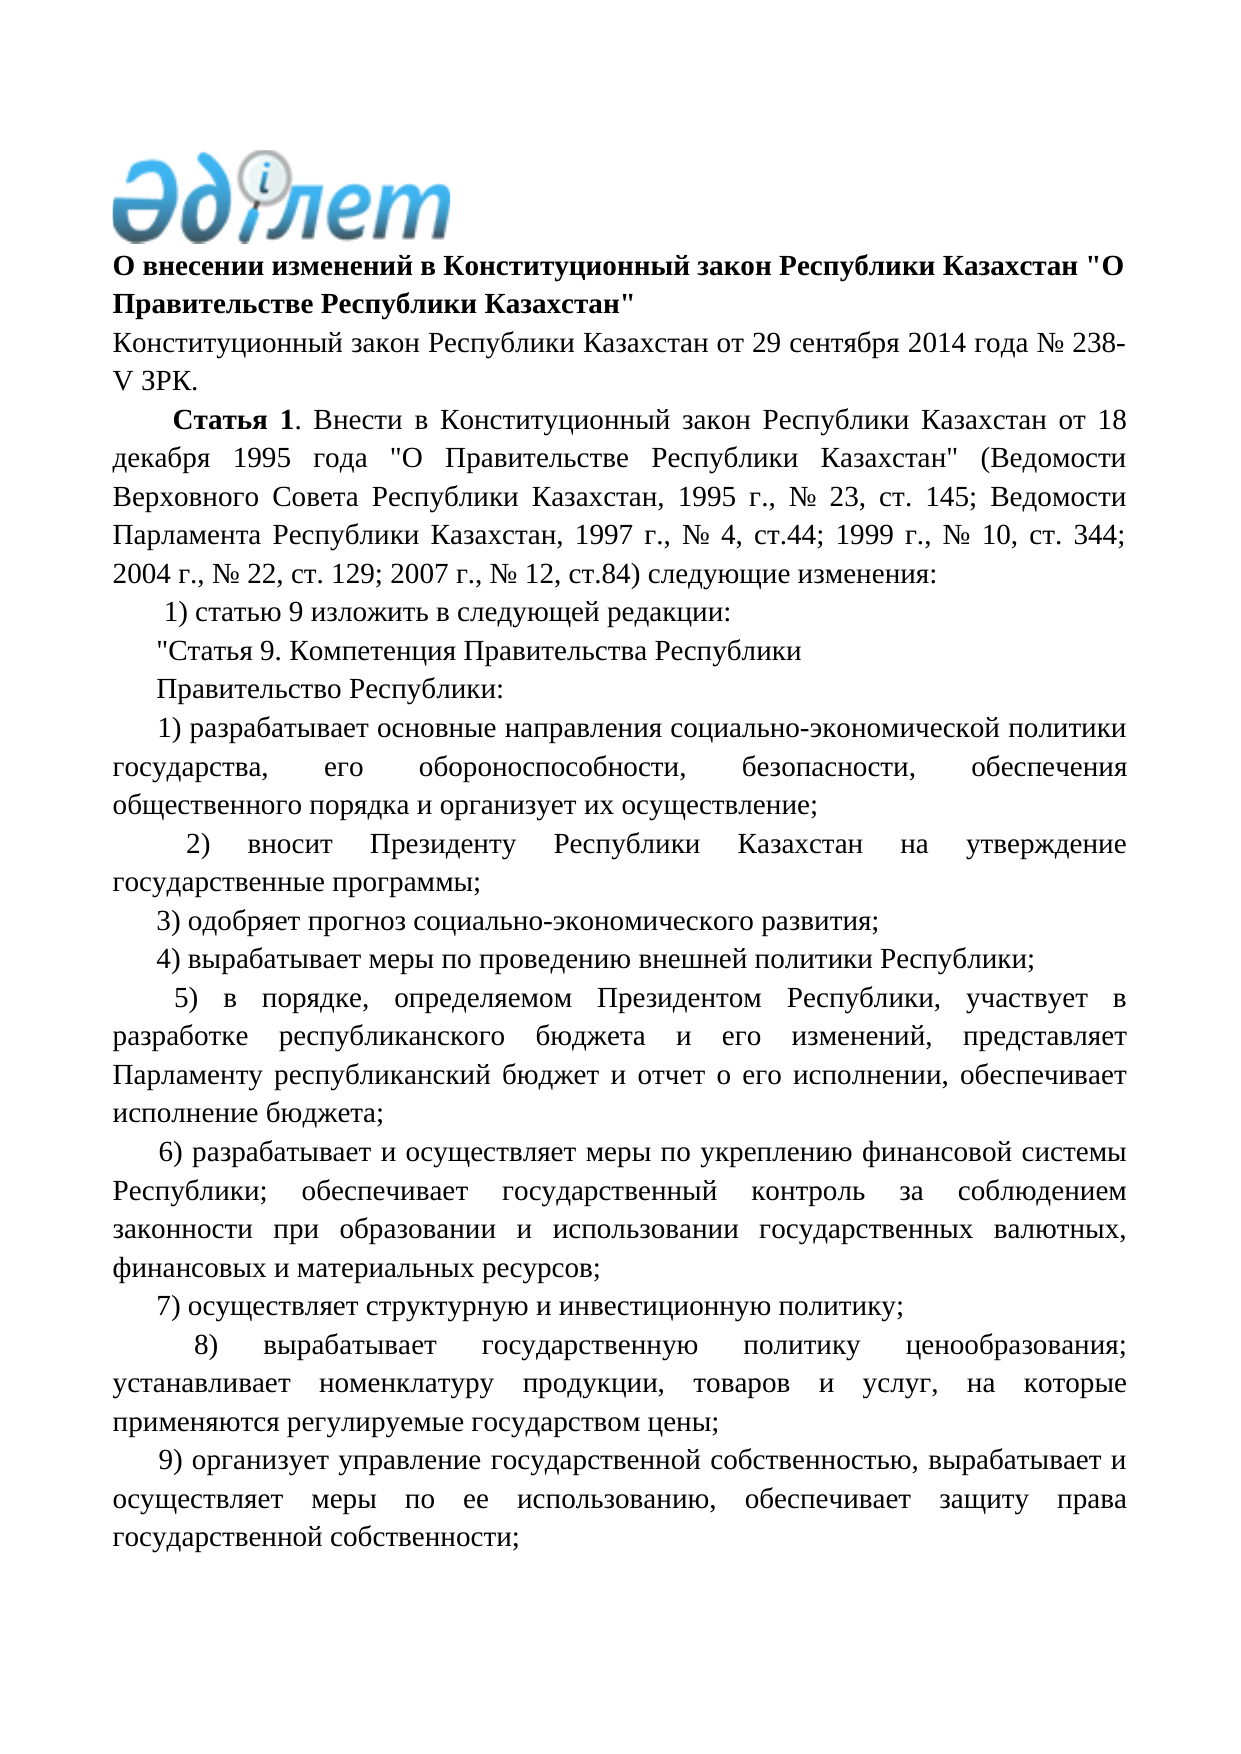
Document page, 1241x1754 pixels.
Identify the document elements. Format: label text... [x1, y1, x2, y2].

text 5) в порядке, определяемом Президентом Республики, участвует в разработке республиканского бюджета и его изменений, представляет Парламенту республиканский бюджет и отчет о его исполнении, обеспечивает исполнение бюджета; [112, 980, 1128, 1129]
text 1) разрабатывает основные направления социально-экономической политики государства, его обороноспособности, безопасности, обеспечения общественного порядка и организует их осуществление; [112, 710, 1128, 821]
text 1) статью 9 изложить в следующей редакции: [112, 594, 1128, 628]
text 4) вырабатывает меры по проведению внешней политики Республики; [112, 941, 1128, 975]
text Конституционный закон Республики Казахстан от 29 сентября 2014 года № 238-V ЗРК. [112, 325, 1128, 397]
text Правительство Республики: [112, 672, 1128, 705]
text 9) организует управление государственной собственностью, вырабатывает и осуществляет меры по ее использованию, обеспечивает защиту права государственной собственности; [112, 1442, 1128, 1553]
text "Статья 9. Компетенция Правительства Республики [112, 633, 1128, 667]
text 2) вносит Президенту Республики Казахстан на утверждение государственные программы; [112, 826, 1128, 898]
text 7) осуществляет структурную и инвестиционную политику; [112, 1288, 1128, 1322]
text 6) разрабатывает и осуществляет меры по укреплению финансовой системы Республики; обеспечивает государственный контроль за соблюдением законности при образовании и использовании государственных валютных, финансовых и материальных ресурсов; [112, 1134, 1128, 1283]
text О внесении изменений в Конституционный закон Республики Казахстан "О Правительстве Республики Казахстан" [112, 248, 1128, 320]
picture [112, 150, 451, 244]
text 3) одобряет прогноз социально-экономического развития; [112, 903, 1128, 936]
text Статья 1. Внести в Конституционный закон Республики Казахстан от 18 декабря 1995 года "О Правительстве Республики Казахстан" (Ведомости Верховного Совета Республики Казахстан, 1995 г., № 23, ст. 145; Ведомости Парламента Республики Казахстан, 1997 г., № 4, ст.44; 1999 г., № 10, ст. 344; 2004 г., № 22, ст. 129; 2007 г., № 12, ст.84) следующие изменения: [112, 402, 1128, 589]
text 8) вырабатывает государственную политику ценообразования; устанавливает номенклатуру продукции, товаров и услуг, на которые применяются регулируемые государством цены; [112, 1327, 1128, 1437]
